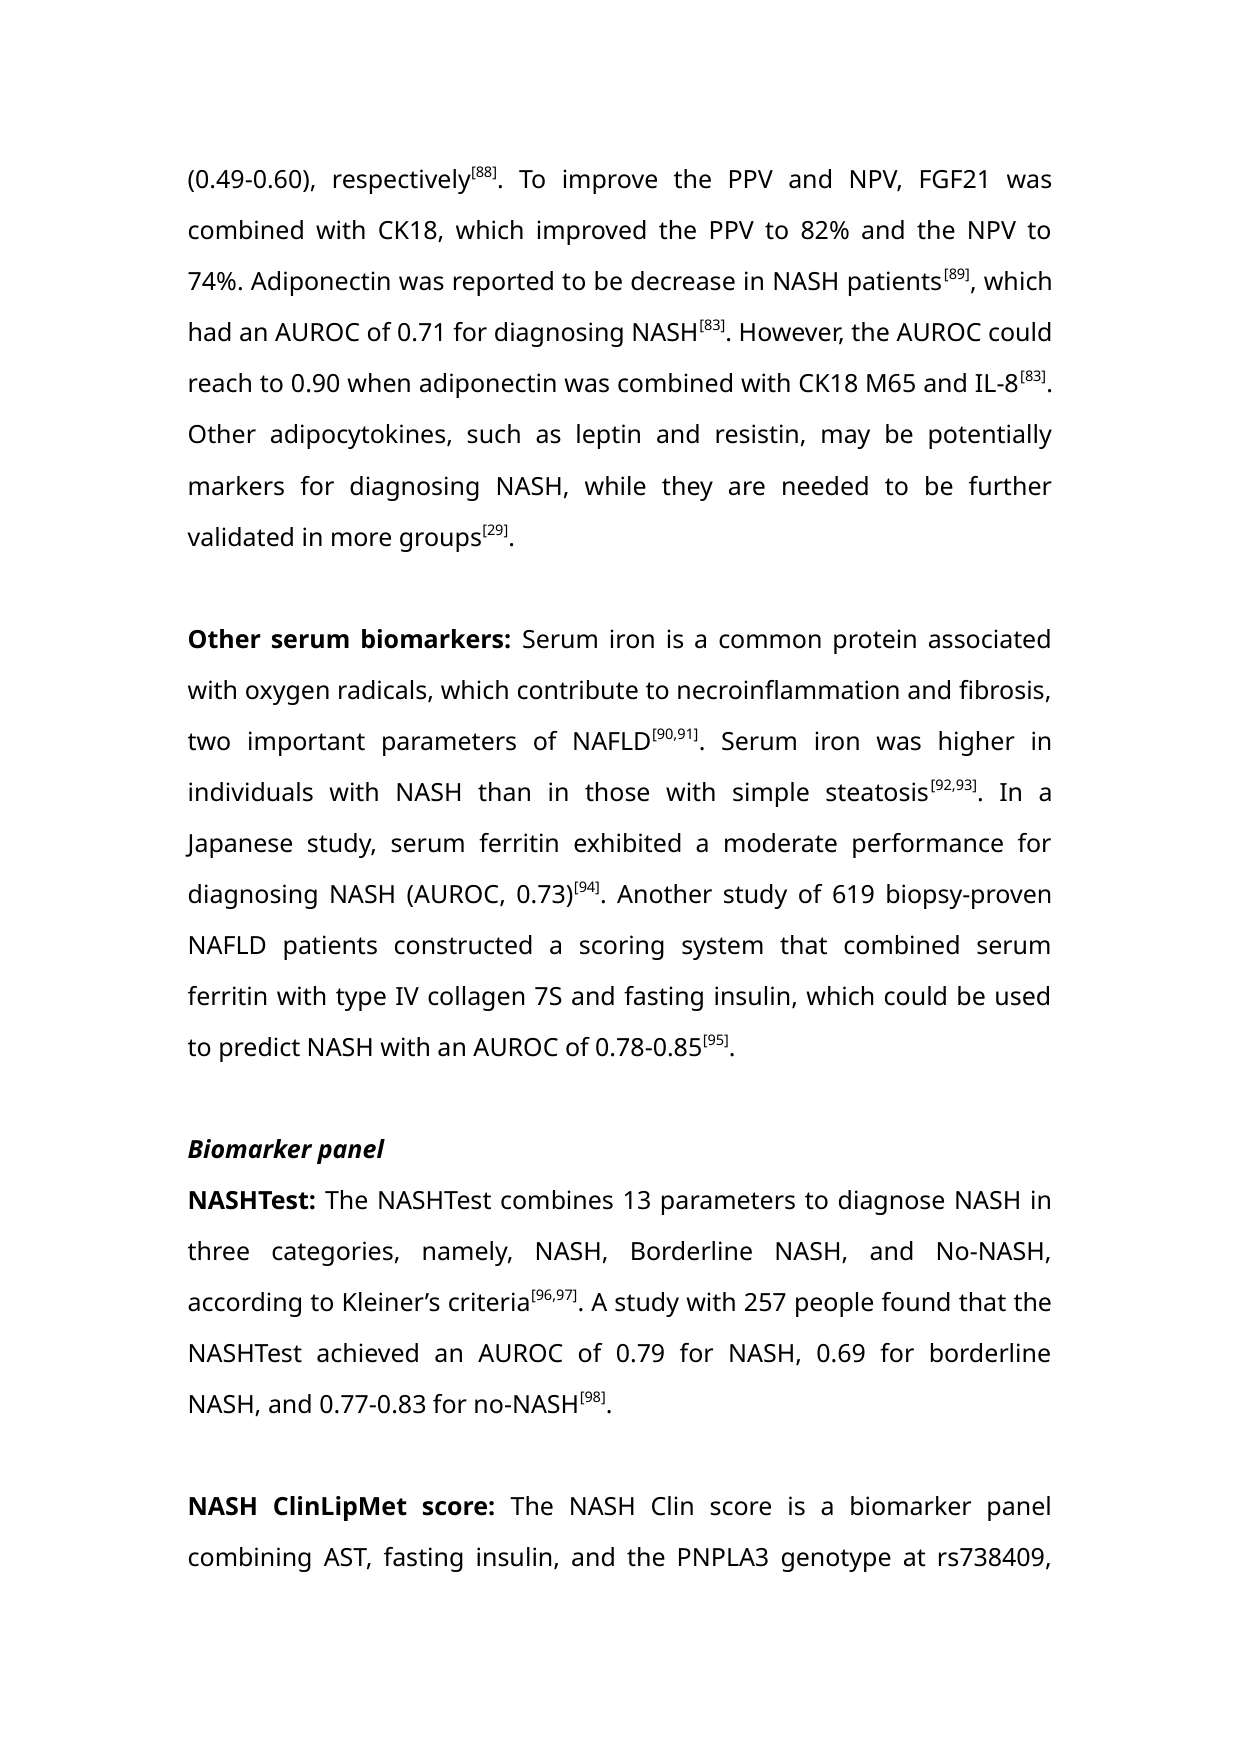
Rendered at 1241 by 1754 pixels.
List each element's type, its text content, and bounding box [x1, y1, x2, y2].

text NASHTest: The NASHTest combines 13 parameters to diagnose NASH in three categories, namely, NASH, Borderline NASH, and No-NASH, according to Kleiner’s criteria[96,97]. A study with 257 people found that the NASHTest achieved an AUROC of 0.79 for NASH, 0.69 for borderline NASH, and 0.77-0.83 for no-NASH[98]. [187, 1183, 1053, 1421]
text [187, 1489, 1053, 1574]
text Other serum biomarkers: Serum iron is a common protein associated with oxygen radicals, which contribute to necroinflammation and fibrosis, two important parameters of NAFLD[90,91]. Serum iron was higher in individuals with NASH than in those with simple steatosis[92,93]. In a Japanese study, serum ferritin exhibited a moderate performance for diagnosing NASH (AUROC, 0.73)[94]. Another study of 619 biopsy-proven NAFLD patients constructed a scoring system that combined serum ferritin with type IV collagen 7S and fasting insulin, which could be used to predict NASH with an AUROC of 0.78-0.85[95]. [187, 621, 1053, 1064]
subtitle Biomarker panel [187, 1132, 1053, 1166]
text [187, 162, 1053, 553]
